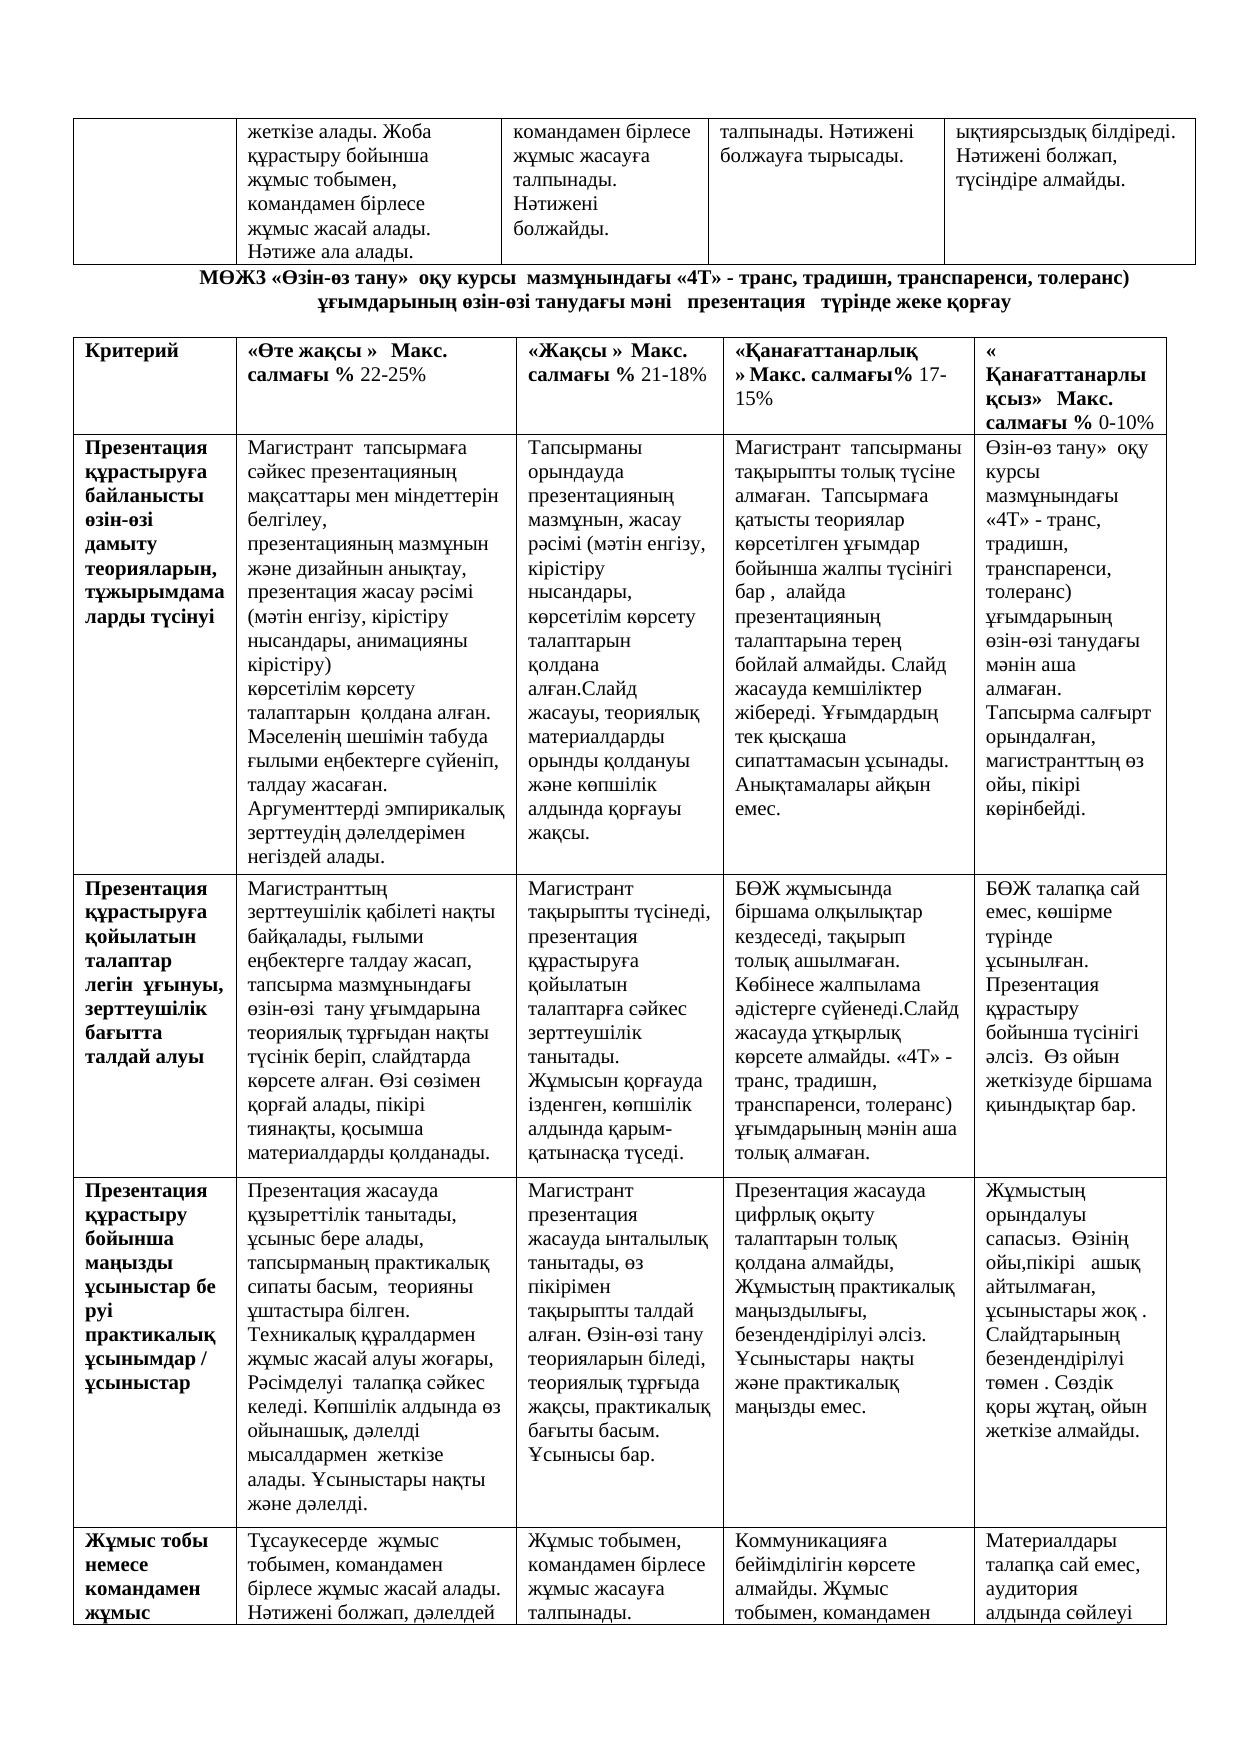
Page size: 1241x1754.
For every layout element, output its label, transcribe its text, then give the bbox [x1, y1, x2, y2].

table_cell БӨЖ жұмысында біршама олқылықтар кездеседі, тақырып толық ашылмаған. Көбінесе жалпылама әдістерге сүйенеді.Слайд жасауда ұтқырлық көрсете алмайды. «4Т» - транс, традишн, транспаренси, толеранс) ұғымдарының мәнін аша толық алмаған. [724, 875, 974, 1177]
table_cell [74, 1528, 236, 1624]
table_cell Презентация құрастыру бойынша маңызды ұсыныстар беруі практикалық ұсынымдар / ұсыныстар [74, 1178, 236, 1527]
table_cell Презентация құрастыруға қойылатын талаптар легін ұғынуы, зерттеушілік бағытта талдай алуы [74, 875, 236, 1177]
table_header «Қанағаттанарлық » Макс. салмағы% 17-15% [724, 338, 974, 434]
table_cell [237, 1528, 516, 1624]
table_cell Жұмыстың орындалуы сапасыз. Өзінің ойы,пікірі ашық айтылмаған, ұсыныстары жоқ . Слайдтарының безендендірілуі төмен . Сөздік қоры жұтаң, ойын жеткізе алмайды. [975, 1178, 1166, 1527]
table_header Критерий [74, 338, 236, 434]
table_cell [724, 1528, 974, 1624]
table_cell Презентация жасауда құзыреттілік танытады, ұсыныс бере алады, тапсырманың практикалық сипаты басым, теорияны ұштастыра білген. Техникалық құралдармен жұмыс жасай алуы жоғары, Рәсімделуі талапқа сәйкес келеді. Көпшілік алдында өз ойынашық, дәлелді мысалдармен жеткізе алады. Ұсыныстары нақты және дәлелді. [237, 1178, 516, 1527]
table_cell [517, 1528, 723, 1624]
table_header «Қанағаттанарлықсыз» Макс. салмағы % 0-10% [975, 338, 1166, 434]
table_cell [709, 119, 944, 263]
table_cell БӨЖ талапқа сай емес, көшірме түрінде ұсынылған. Презентация құрастыру бойынша түсінігі әлсіз. Өз ойын жеткізуде біршама қиындықтар бар. [975, 875, 1166, 1177]
table_header «Өте жақсы » Макс. салмағы % 22-25% [237, 338, 516, 434]
table_cell Магистрант презентация жасауда ынталылық танытады, өз пікірімен тақырыпты талдай алған. Өзін-өзі тану теорияларын біледі, теориялық тұрғыда жақсы, практикалық бағыты басым. Ұсынысы бар. [517, 1178, 723, 1527]
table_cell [502, 119, 708, 263]
table_cell Презентация жасауда цифрлық оқыту талаптарын толық қолдана алмайды, Жұмыстың практикалық маңыздылығы, безендендірілуі әлсіз. Ұсыныстары нақты және практикалық маңызды емес. [724, 1178, 974, 1527]
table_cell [975, 1528, 1166, 1624]
table_cell Магистрант тапсырмаға сәйкес презентацияның мақсаттары мен міндеттерін белгілеу, презентацияның мазмұнын және дизайнын анықтау, презентация жасау рәсімі (мәтін енгізу, кірістіру нысандары, анимацияны кірістіру) көрсетілім көрсету талаптарын қолдана алған. Мәселенің шешімін табуда ғылыми еңбектерге сүйеніп, талдау жасаған. Аргументтерді эмпирикалық зерттеудің дәлелдерімен негіздей алады. [237, 435, 516, 874]
text МӨЖ3 «Өзін-өз тану» оқу курсы мазмұнындағы «4Т» - транс, традишн, транспаренси, толеранс) ұғымдарының өзін-өзі танудағы мәні презентация түрінде жеке қорғау [177, 265, 1152, 313]
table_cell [945, 119, 1195, 263]
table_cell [74, 119, 236, 263]
table_cell Магистранттың зерттеушілік қабілеті нақты байқалады, ғылыми еңбектерге талдау жасап, тапсырма мазмұнындағы өзін-өзі тану ұғымдарына теориялық тұрғыдан нақты түсінік беріп, слайдтарда көрсете алған. Өзі сөзімен қорғай алады, пікірі тиянақты, қосымша материалдарды қолданады. [237, 875, 516, 1177]
table_cell Магистрант тапсырманы тақырыпты толық түсіне алмаған. Тапсырмаға қатысты теориялар көрсетілген ұғымдар бойынша жалпы түсінігі бар , алайда презентацияның талаптарына терең бойлай алмайды. Слайд жасауда кемшіліктер жібереді. Ұғымдардың тек қысқаша сипаттамасын ұсынады. Анықтамалары айқын емес. [724, 435, 974, 874]
table_cell Тапсырманы орындауда презентацияның мазмұнын, жасау рәсімі (мәтін енгізу, кірістіру нысандары, көрсетілім көрсету талаптарын қолдана алған.Слайд жасауы, теориялық материалдарды орынды қолдануы және көпшілік алдында қорғауы жақсы. [517, 435, 723, 874]
table_cell Магистрант тақырыпты түсінеді, презентация құрастыруға қойылатын талаптарға сәйкес зерттеушілік танытады. Жұмысын қорғауда ізденген, көпшілік алдында қарым-қатынасқа түседі. [517, 875, 723, 1177]
table_header «Жақсы » Макс. салмағы % 21-18% [517, 338, 723, 434]
table_cell Презентация құрастыруға байланысты өзін-өзі дамыту теорияларын, тұжырымдама ларды түсінуі [74, 435, 236, 874]
table_cell Өзін-өз тану» оқу курсы мазмұнындағы «4Т» - транс, традишн, транспаренси, толеранс) ұғымдарының өзін-өзі танудағы мәнін аша алмаған. Тапсырма салғырт орындалған, магистранттың өз ойы, пікірі көрінбейді. [975, 435, 1166, 874]
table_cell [237, 119, 501, 263]
